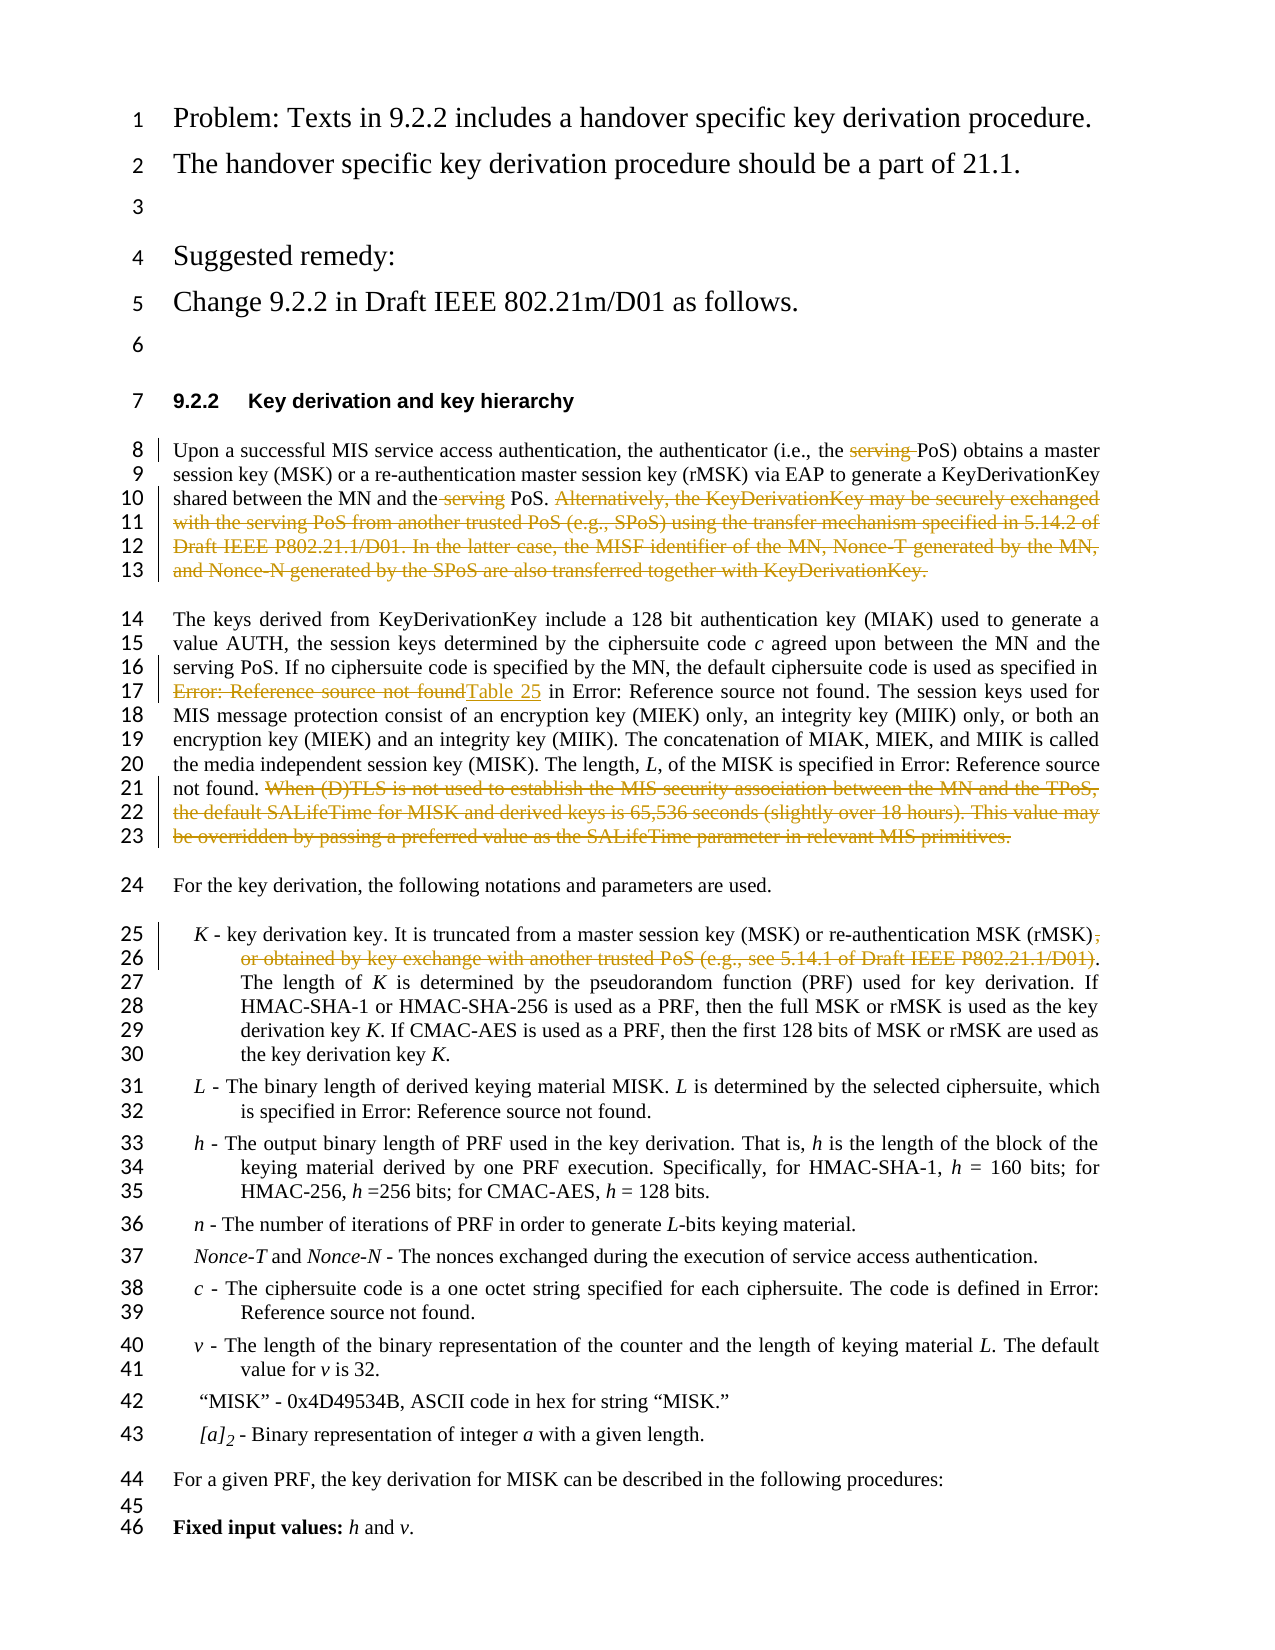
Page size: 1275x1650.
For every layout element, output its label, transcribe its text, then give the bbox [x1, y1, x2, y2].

text The handover specific key derivation procedure should be a part of 21.1. [173, 146, 1100, 179]
list Key derivation and key hierarchy [173, 389, 1100, 413]
text Suggested remedy: [173, 238, 1100, 272]
text The keys derived from KeyDerivationKey include a 128 bit authentication key (MIAK) used to generate a value AUTH, the session keys determined by the ciphersuite code c agreed upon between the MN and the serving PoS. If no ciphersuite code is specified by the MN, the default ciphersuite code is used as specified in in 9.2.3. The session keys used for MIS message protection consist of an encryption key (MIEK) only, an integrity key (MIIK) only, or both an encryption key (MIEK) and an integrity key (MIIK). The concatenation of MIAK, MIEK, and MIIK is called the media independent session key (MISK). The length, L, of the MISK is specified in 9.2.3. [173, 607, 1100, 813]
text Problem: Texts in 9.2.2 includes a handover specific key derivation procedure. [173, 100, 1100, 133]
text For a given PRF, the key derivation for MISK can be described in the following procedures: [173, 1467, 1101, 1491]
text K - key derivation key. It is truncated from a master session key (MSK) or re-authentication MSK (rMSK). The length of K is determined by the pseudorandom function (PRF) used for key derivation. If HMAC-SHA-1 or HMAC-SHA-256 is used as a PRF, then the full MSK or rMSK is used as the key derivation key K. If CMAC-AES is used as a PRF, then the first 128 bits of MSK or rMSK are used as the key derivation key K. [194, 922, 1100, 1066]
text h - The output binary length of PRF used in the key derivation. That is, h is the length of the block of the keying material derived by one PRF execution. Specifically, for HMAC-SHA-1, h = 160 bits; for HMAC-256, h =256 bits; for CMAC-AES, h = 128 bits. [194, 1131, 1100, 1203]
text For the key derivation, the following notations and parameters are used. [173, 873, 1100, 897]
text Upon a successful MIS service access authentication, the authenticator (i.e., the PoS) obtains a master session key (MSK) or a re-authentication master session key (rMSK) via EAP to generate a KeyDerivationKey shared between the MN and the PoS. [173, 438, 1100, 523]
text [a]2 - Binary representation of integer a with a given length. [194, 1422, 1100, 1451]
text Fixed input values: h and v. [173, 1515, 1100, 1539]
text n - The number of iterations of PRF in order to generate L-bits keying material. [194, 1211, 1100, 1236]
text “MISK” - 0x4D49534B, ASCII code in hex for string “MISK.” [194, 1389, 1100, 1413]
text v - The length of the binary representation of the counter and the length of keying material L. The default value for v is 32. [194, 1333, 1100, 1381]
text Change 9.2.2 in Draft IEEE 802.21m/D01 as follows. [173, 284, 1100, 318]
text Nonce-T and Nonce-N - The nonces exchanged during the execution of service access authentication. [194, 1244, 1100, 1268]
text Upon a successful MIS service access authentication, the authenticator (i.e., the PoS) obtains a master session key (MSK) or a re-authentication master session key (rMSK) via EAP to generate a KeyDerivationKey shared between the MN and the PoS. [173, 524, 1100, 582]
